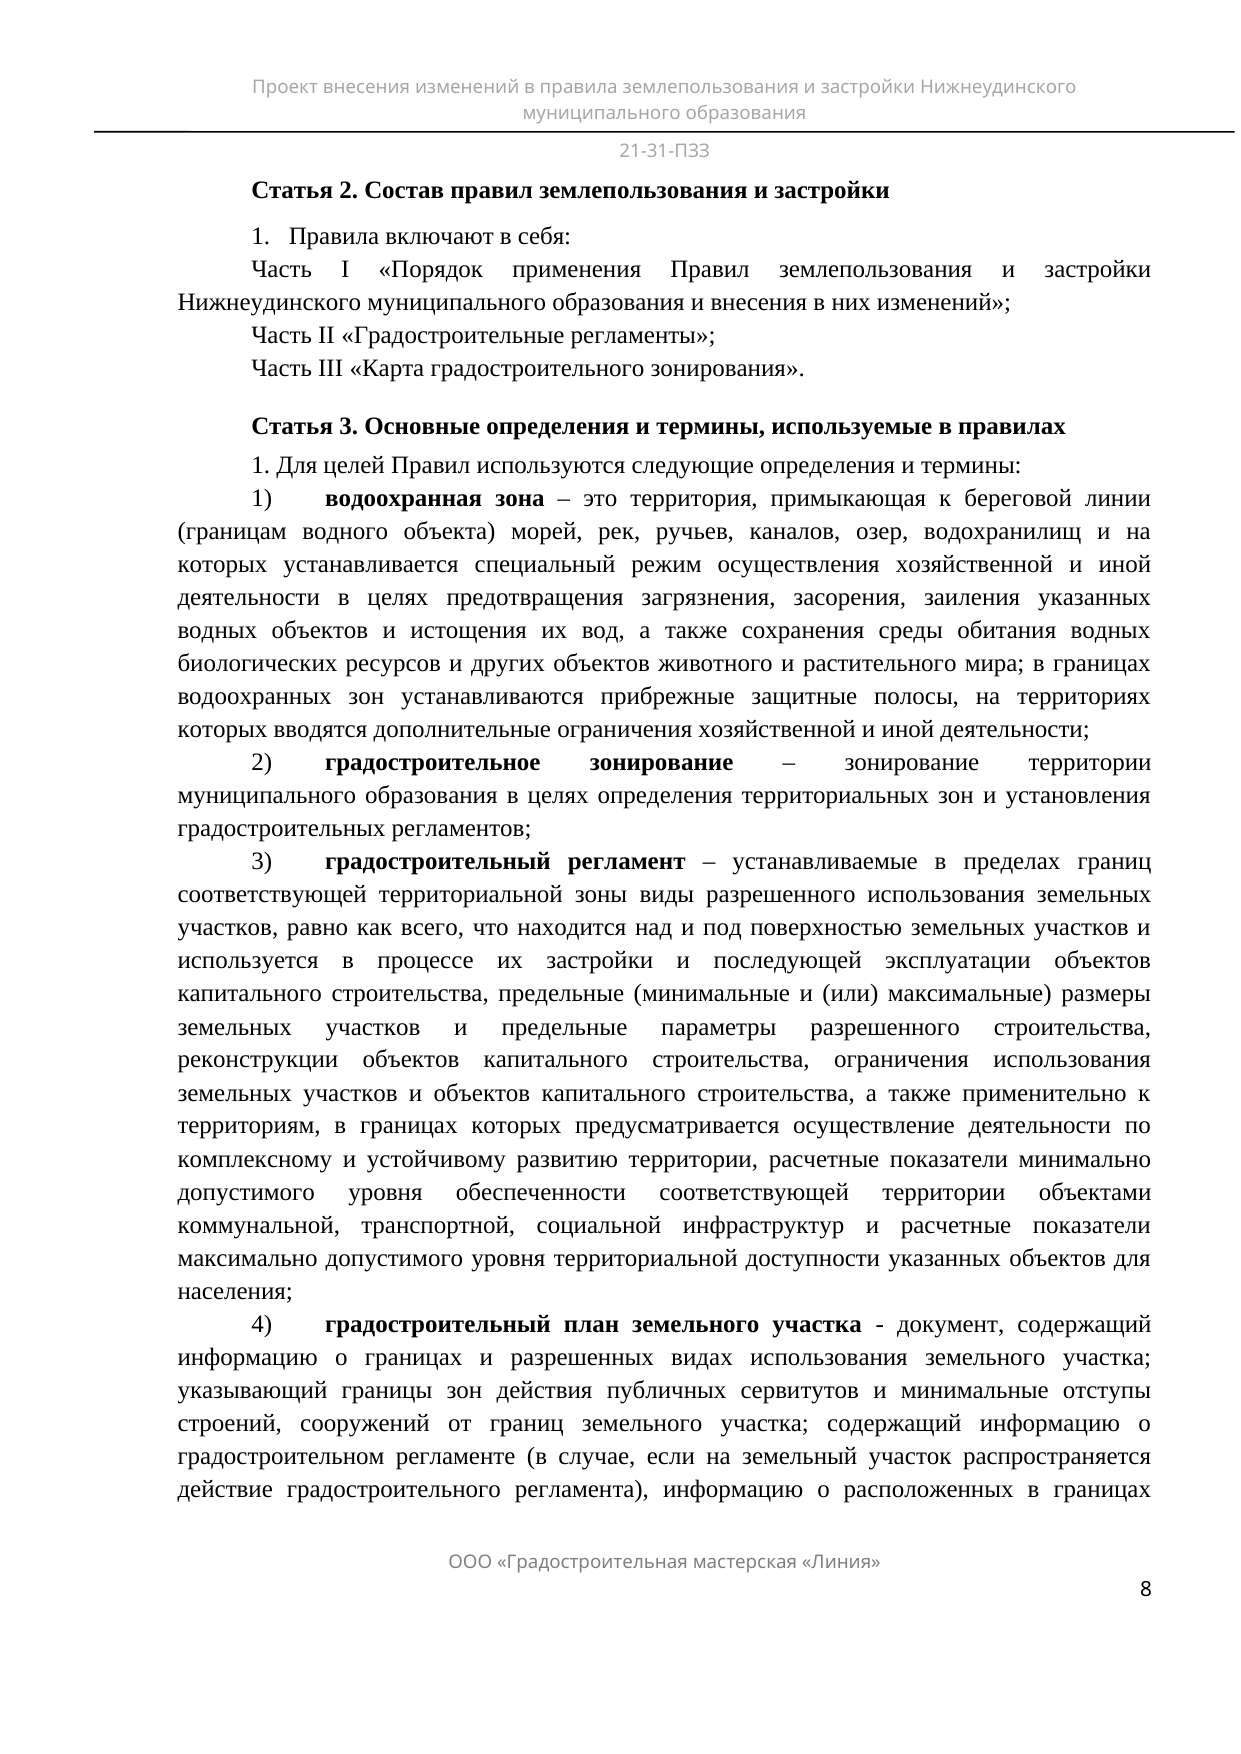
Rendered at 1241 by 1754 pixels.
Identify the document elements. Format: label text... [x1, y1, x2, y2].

text Часть III «Карта градостроительного зонирования». [177, 353, 1152, 382]
list водоохранная зона – это территория, примыкающая к береговой линии (границам водного объекта) морей, рек, ручьев, каналов, озер, водохранилищ и на которых устанавливается специальный режим осуществления хозяйственной и иной деятельности в целях предотвращения загрязнения, засорения, заиления указанных водных объектов и истощения их вод, а также сохранения среды обитания водных биологических ресурсов и других объектов животного и растительного мира; в границах водоохранных зон устанавливаются прибрежные защитные полосы, на территориях которых вводятся дополнительные ограничения хозяйственной и иной деятельности; [177, 483, 1152, 743]
list градостроительный регламент – устанавливаемые в пределах границ соответствующей территориальной зоны виды разрешенного использования земельных участков, равно как всего, что находится над и под поверхностью земельных участков и используется в процессе их застройки и последующей эксплуатации объектов капитального строительства, предельные (минимальные и (или) максимальные) размеры земельных участков и предельные параметры разрешенного строительства, реконструкции объектов капитального строительства, ограничения использования земельных участков и объектов капитального строительства, а также применительно к территориям, в границах которых предусматривается осуществление деятельности по комплексному и устойчивому развитию территории, расчетные показатели минимально допустимого уровня обеспеченности соответствующей территории объектами коммунальной, транспортной, социальной инфраструктур и расчетные показатели максимально допустимого уровня территориальной доступности указанных объектов для населения; [177, 846, 1152, 1304]
text Статья 2. Состав правил землепользования и застройки [177, 175, 1152, 204]
text Статья 3. Основные определения и термины, используемые в правилах [177, 411, 1152, 440]
text 1. Для целей Правил используются следующие определения и термины: [177, 450, 1152, 479]
text Часть I «Порядок применения Правил землепользования и застройки Нижнеудинского муниципального образования и внесения в них изменений»; [177, 254, 1152, 316]
text Часть II «Градостроительные регламенты»; [177, 320, 1152, 349]
list градостроительное зонирование – зонирование территории муниципального образования в целях определения территориальных зон и установления градостроительных регламентов; [177, 747, 1152, 842]
list Правила включают в себя: [251, 221, 1152, 249]
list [177, 1309, 1152, 1503]
